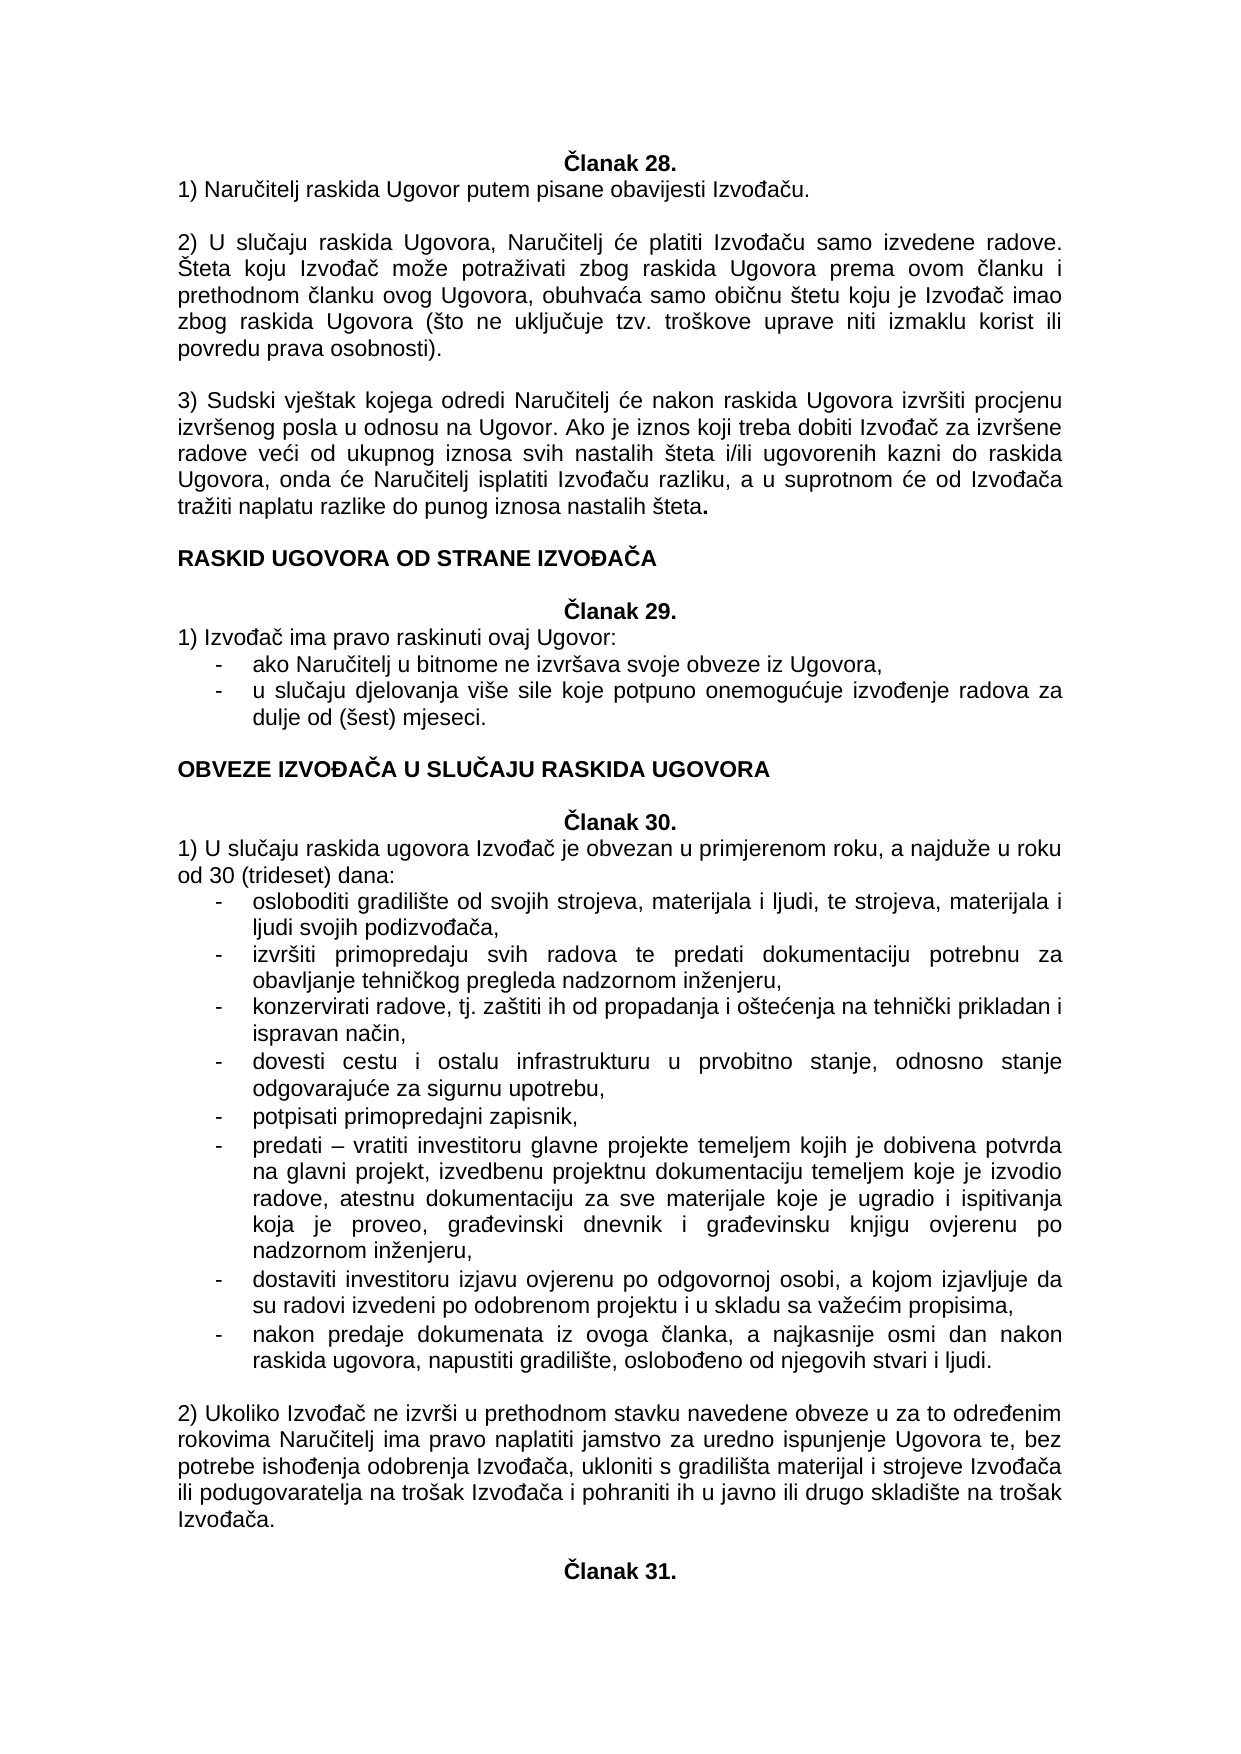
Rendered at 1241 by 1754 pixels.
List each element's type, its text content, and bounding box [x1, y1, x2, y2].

text Članak 31. [177, 1558, 1063, 1584]
list konzervirati radove, tj. zaštiti ih od propadanja i oštećenja na tehnički prikladan i ispravan način, [215, 993, 1063, 1046]
text 2) U slučaju raskida Ugovora, Naručitelj će platiti Izvođaču samo izvedene radove. Šteta koju Izvođač može potraživati zbog raskida Ugovora prema ovom članku i prethodnom članku ovog Ugovora, obuhvaća samo običnu štetu koju je Izvođač imao zbog raskida Ugovora (što ne uključuje tzv. troškove uprave niti izmaklu korist ili povredu prava osobnosti). [177, 229, 1063, 361]
text Članak 29. [177, 598, 1063, 624]
text 3) Sudski vještak kojega odredi Naručitelj će nakon raskida Ugovora izvršiti procjenu izvršenog posla u odnosu na Ugovor. Ako je iznos koji treba dobiti Izvođač za izvršene radove veći od ukupnog iznosa svih nastalih šteta i/ili ugovorenih kazni do raskida Ugovora, onda će Naručitelj isplatiti Izvođaču razliku, a u suprotnom će od Izvođača tražiti naplatu razlike do punog iznosa nastalih šteta. [177, 387, 1063, 519]
text 2) Ukoliko Izvođač ne izvrši u prethodnom stavku navedene obveze u za to određenim rokovima Naručitelj ima pravo naplatiti jamstvo za uredno ispunjenje Ugovora te, bez potrebe ishođenja odobrenja Izvođača, ukloniti s gradilišta materijal i strojeve Izvođača ili podugovaratelja na trošak Izvođača i pohraniti ih u javno ili drugo skladište na trošak Izvođača. [177, 1400, 1063, 1532]
text 1) Naručitelj raskida Ugovor putem pisane obavijesti Izvođaču. [177, 176, 1063, 203]
list osloboditi gradilište od svojih strojeva, materijala i ljudi, te strojeva, materijala i ljudi svojih podizvođača, [215, 888, 1063, 941]
text RASKID UGOVORA OD STRANE IZVOĐAČA [177, 545, 1063, 572]
list potpisati primopredajni zapisnik, [215, 1103, 1063, 1130]
text 1) U slučaju raskida ugovora Izvođač je obvezan u primjerenom roku, a najduže u roku od 30 (trideset) dana: [177, 835, 1063, 888]
text Članak 28. [177, 150, 1063, 176]
list izvršiti primopredaju svih radova te predati dokumentaciju potrebnu za obavljanje tehničkog pregleda nadzornom inženjeru, [215, 941, 1063, 993]
text OBVEZE IZVOĐAČA U SLUČAJU RASKIDA UGOVORA [177, 756, 1063, 782]
list nakon predaje dokumenata iz ovoga članka, a najkasnije osmi dan nakon raskida ugovora, napustiti gradilište, oslobođeno od njegovih stvari i ljudi. [215, 1321, 1063, 1374]
list ako Naručitelj u bitnome ne izvršava svoje obveze iz Ugovora, [215, 651, 1063, 677]
list predati – vratiti investitoru glavne projekte temeljem kojih je dobivena potvrda na glavni projekt, izvedbenu projektnu dokumentaciju temeljem koje je izvodio radove, atestnu dokumentaciju za sve materijale koje je ugradio i ispitivanja koja je proveo, građevinski dnevnik i građevinsku knjigu ovjerenu po nadzornom inženjeru, [215, 1132, 1063, 1264]
text 1) Izvođač ima pravo raskinuti ovaj Ugovor: [177, 624, 1063, 651]
list dovesti cestu i ostalu infrastrukturu u prvobitno stanje, odnosno stanje odgovarajuće za sigurnu upotrebu, [215, 1048, 1063, 1101]
list dostaviti investitoru izjavu ovjerenu po odgovornoj osobi, a kojom izjavljuje da su radovi izvedeni po odobrenom projektu i u skladu sa važećim propisima, [215, 1266, 1063, 1319]
text Članak 30. [177, 809, 1063, 835]
list u slučaju djelovanja više sile koje potpuno onemogućuje izvođenje radova za dulje od (šest) mjeseci. [215, 677, 1063, 730]
